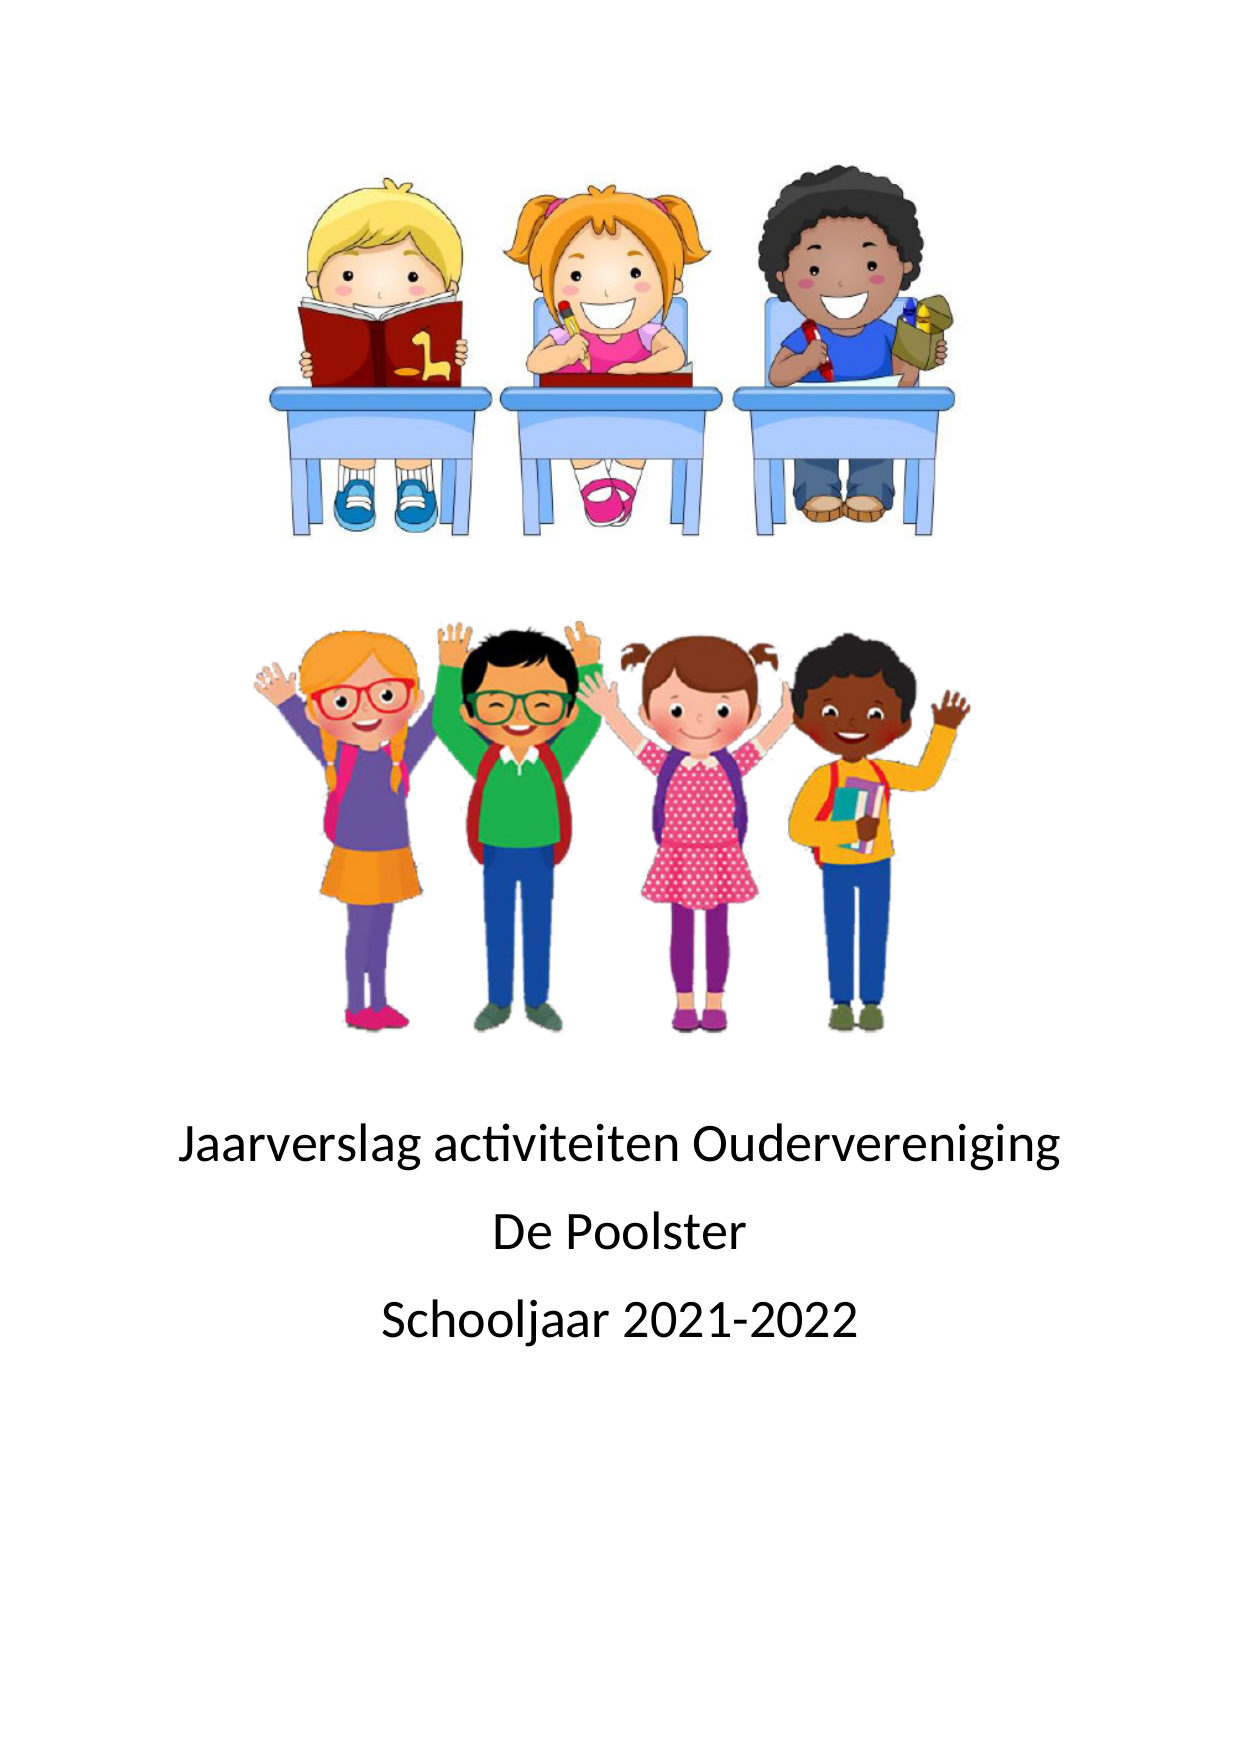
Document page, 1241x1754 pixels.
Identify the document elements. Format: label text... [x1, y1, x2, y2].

text De Poolster [148, 1197, 1093, 1263]
text Schooljaar 2021-2022 [148, 1285, 1093, 1351]
text Jaarverslag activiteiten Oudervereniging [148, 1109, 1093, 1175]
